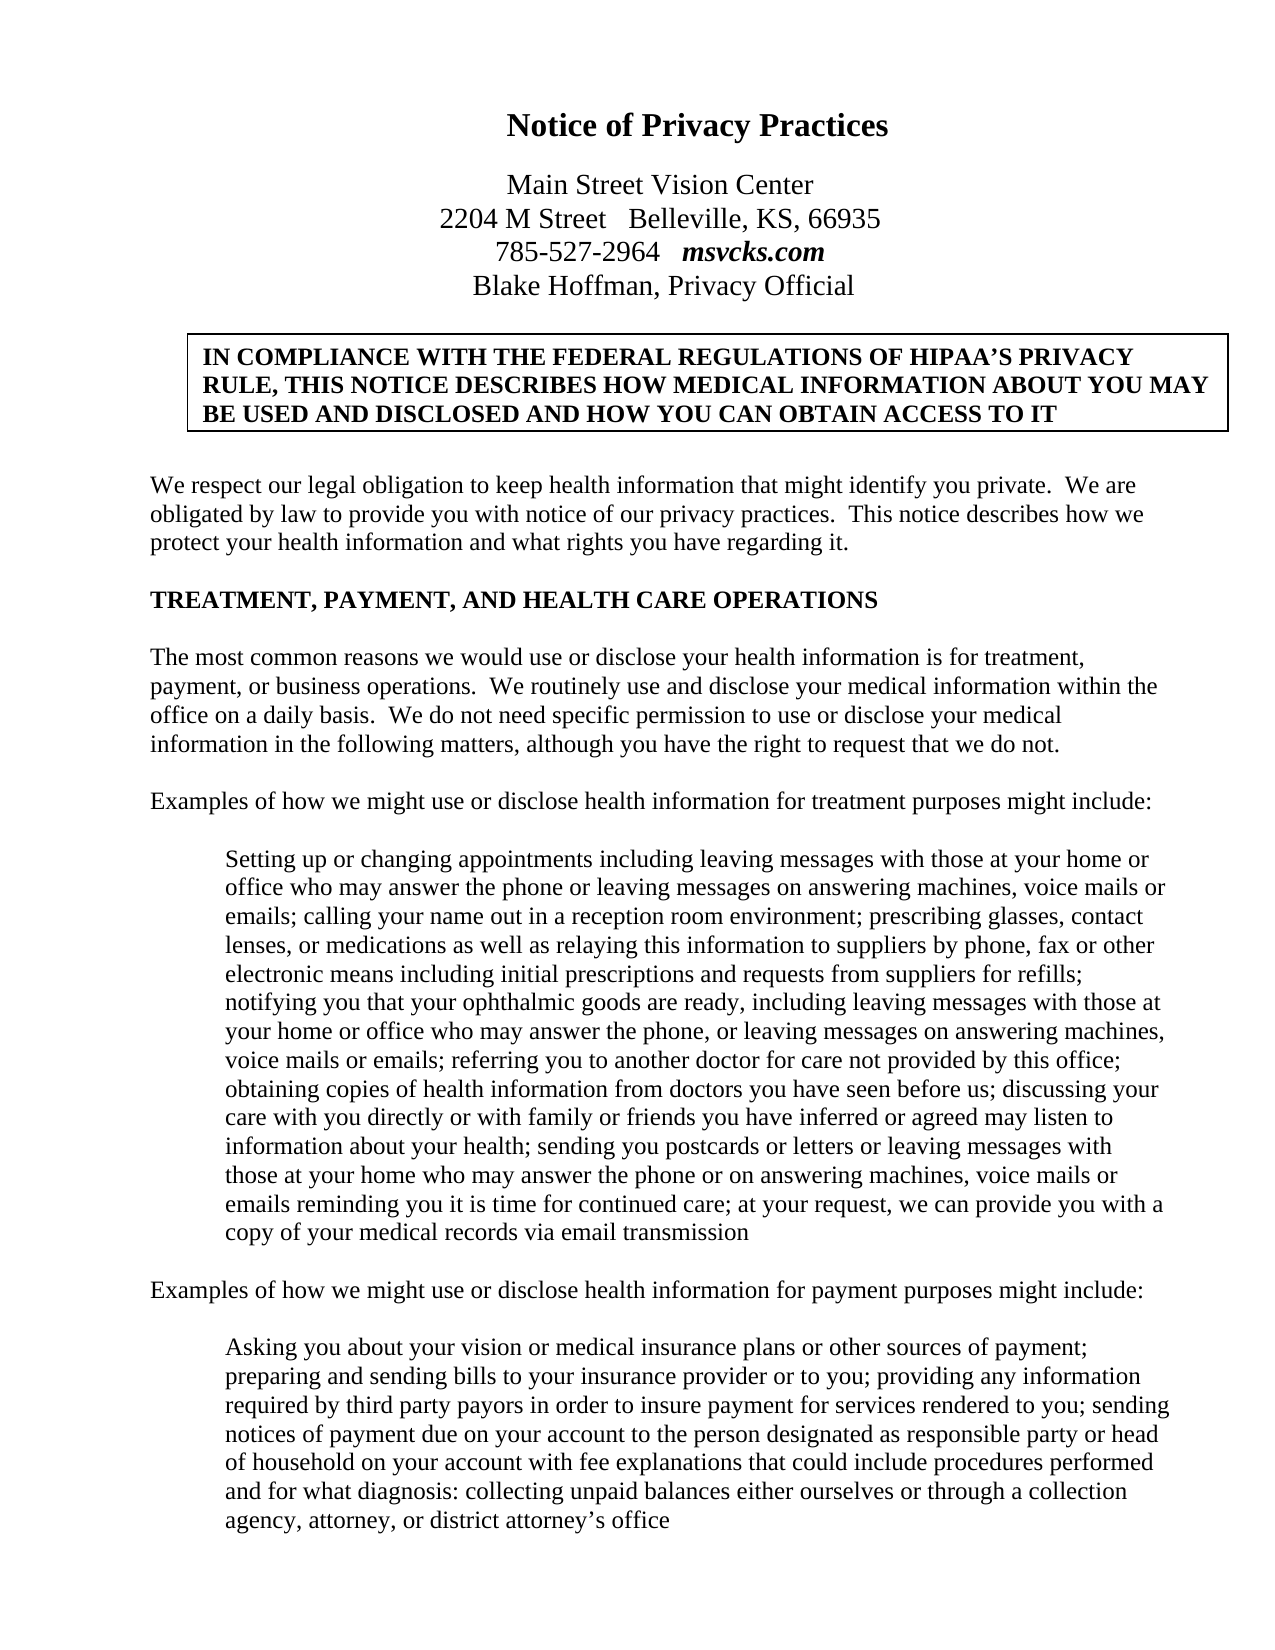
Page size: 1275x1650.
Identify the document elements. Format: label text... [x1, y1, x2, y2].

text 785-527-2964 msvcks.com [150, 234, 1170, 268]
text Examples of how we might use or disclose health information for treatment purposes might include: [150, 786, 1170, 815]
text The most common reasons we would use or disclose your health information is for treatment, payment, or business operations. We routinely use and disclose your medical information within the office on a daily basis. We do not need specific permission to use or disclose your medical information in the following matters, although you have the right to request that we do not. [150, 642, 1170, 757]
text Setting up or changing appointments including leaving messages with those at your home or office who may answer the phone or leaving messages on answering machines, voice mails or emails; calling your name out in a reception room environment; prescribing glasses, contact lenses, or medications as well as relaying this information to suppliers by phone, fax or other electronic means including initial prescriptions and requests from suppliers for refills; notifying you that your ophthalmic goods are ready, including leaving messages with those at your home or office who may answer the phone, or leaving messages on answering machines, voice mails or emails; referring you to another doctor for care not provided by this office; obtaining copies of health information from doctors you have seen before us; discussing your care with you directly or with family or friends you have inferred or agreed may listen to information about your health; sending you postcards or letters or leaving messages with those at your home who may answer the phone or on answering machines, voice mails or emails reminding you it is time for continued care; at your request, we can provide you with a copy of your medical records via email transmission [225, 844, 1170, 1246]
text Asking you about your vision or medical insurance plans or other sources of payment; preparing and sending bills to your insurance provider or to you; providing any information required by third party payors in order to insure payment for services rendered to you; sending notices of payment due on your account to the person designated as responsible party or head of household on your account with fee explanations that could include procedures performed and for what diagnosis: collecting unpaid balances either ourselves or through a collection agency, attorney, or district attorney’s office [225, 1332, 1170, 1534]
text TREATMENT, PAYMENT, AND HEALTH CARE OPERATIONS [150, 585, 1170, 614]
text We respect our legal obligation to keep health information that might identify you private. We are obligated by law to provide you with notice of our privacy practices. This notice describes how we protect your health information and what rights you have regarding it. [150, 470, 1170, 556]
subtitle Main Street Vision Center [150, 167, 1170, 201]
title Notice of Privacy Practices [225, 105, 1170, 143]
subtitle 2204 M Street Belleville, KS, 66935 [150, 201, 1170, 234]
text Blake Hoffman, Privacy Official [150, 268, 1170, 302]
text Examples of how we might use or disclose health information for payment purposes might include: [150, 1275, 1170, 1304]
